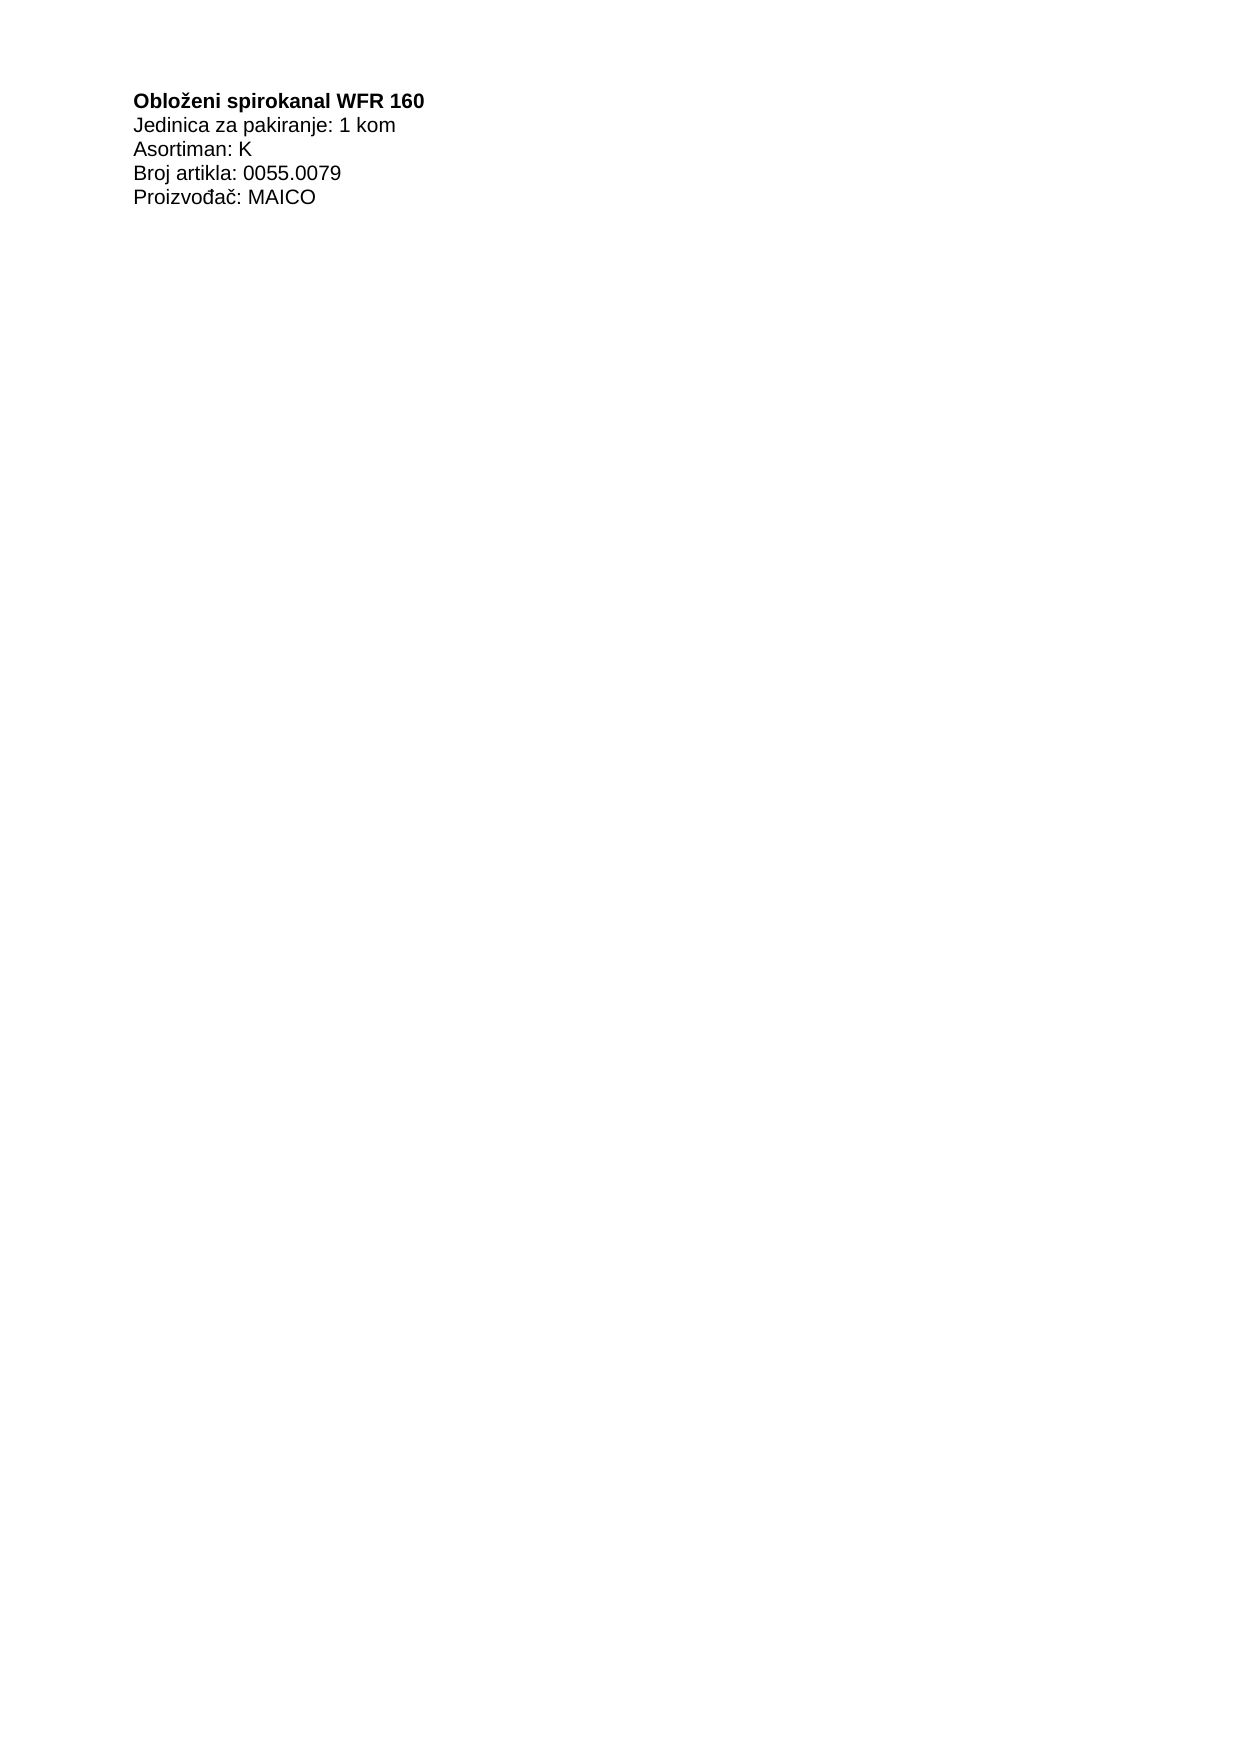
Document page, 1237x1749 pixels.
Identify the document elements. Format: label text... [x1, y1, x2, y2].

text Obloženi spirokanal WFR 160Jedinica za pakiranje: 1 komAsortiman: K Broj artikla: 0055.0079Proizvođač: MAICO [133, 89, 1148, 208]
